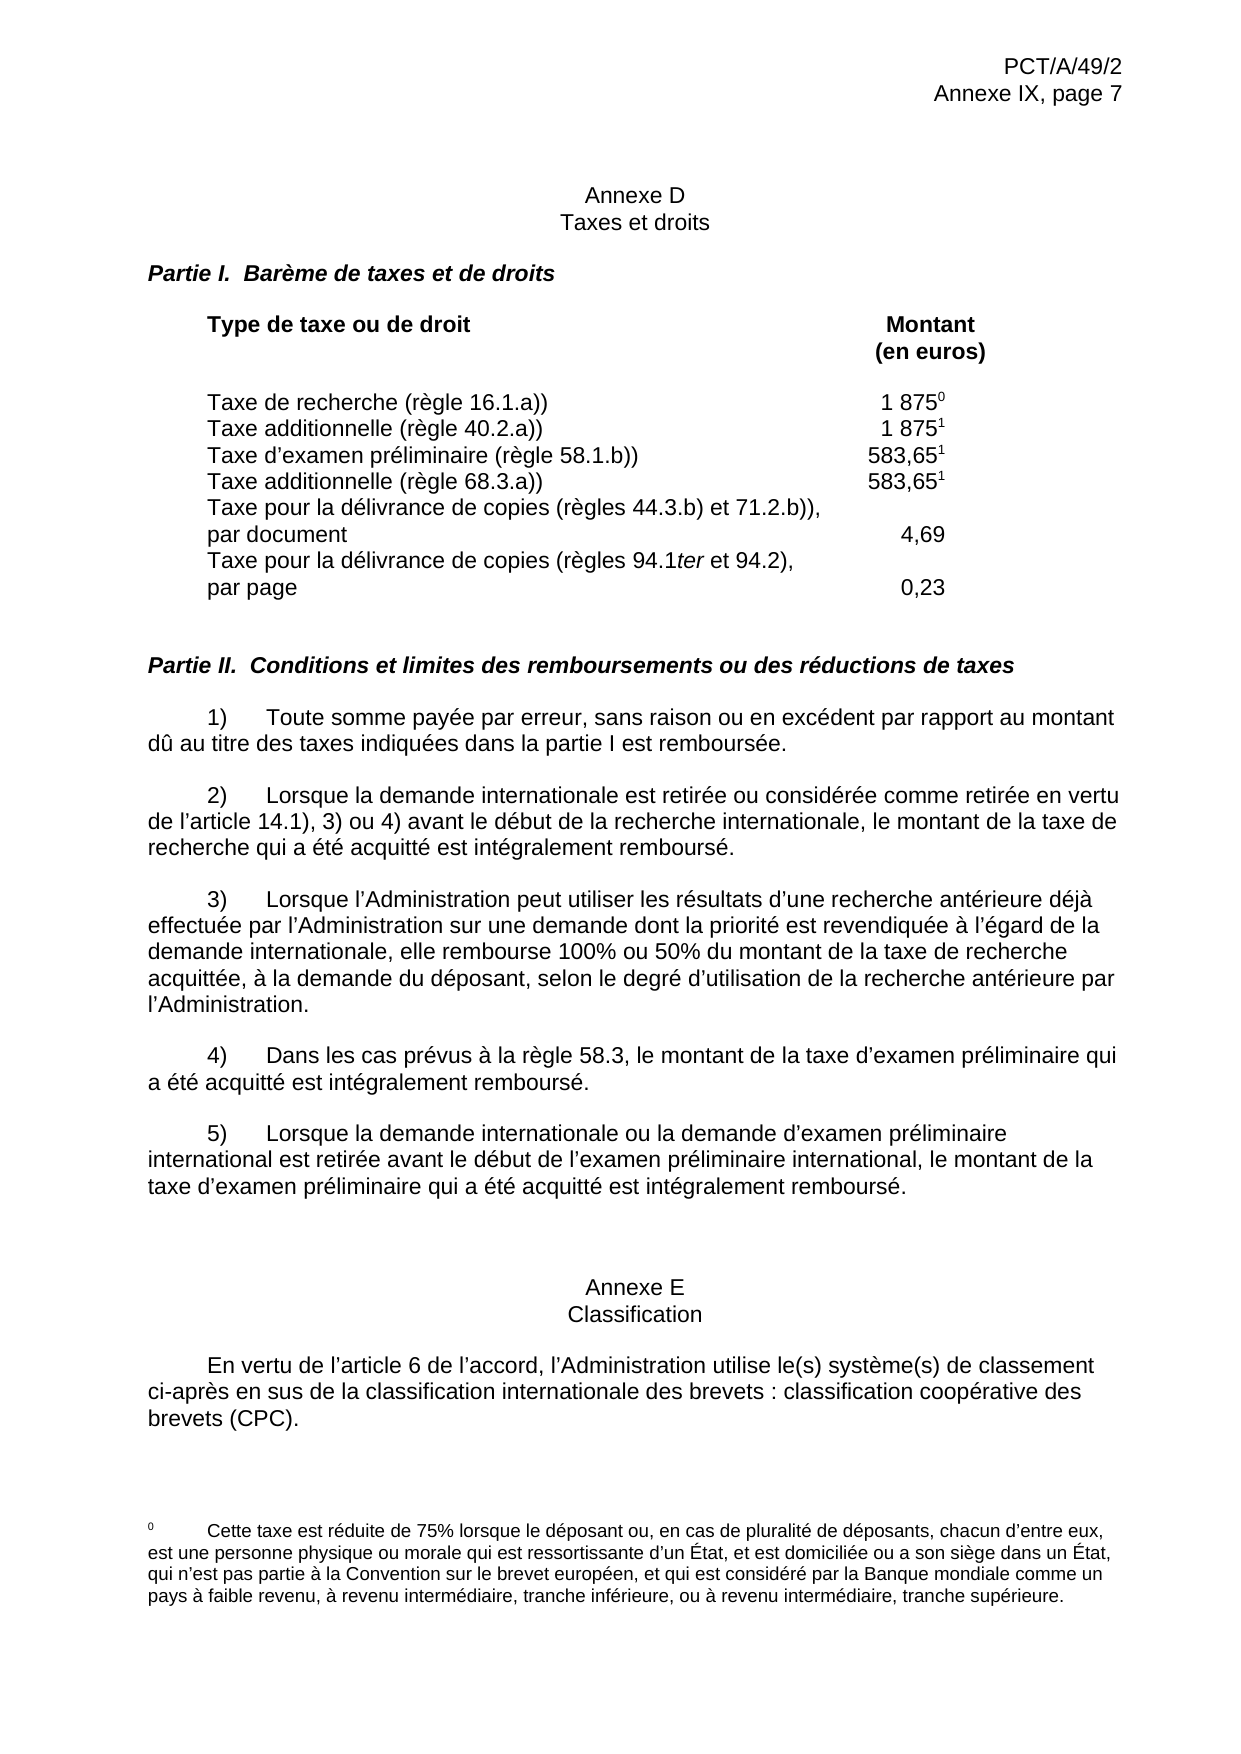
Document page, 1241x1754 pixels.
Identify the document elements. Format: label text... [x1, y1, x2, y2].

subtitle Partie II. Conditions et limites des remboursements ou des réductions de taxes [148, 652, 1122, 679]
list Taxe pour la délivrance de copies (règles 44.3.b) et 71.2.b)), par document 4,69 [207, 494, 1122, 547]
text 3) Lorsque l’Administration peut utiliser les résultats d’une recherche antérieure déjà effectuée par l’Administration sur une demande dont la priorité est revendiquée à l’égard de la demande internationale, elle rembourse 100% ou 50% du montant de la taxe de recherche acquittée, à la demande du déposant, selon le degré d’utilisation de la recherche antérieure par l’Administration. [148, 886, 1122, 1017]
list Taxe additionnelle (règle 68.3.a)) 583,651 [207, 468, 1122, 494]
text 4) Dans les cas prévus à la règle 58.3, le montant de la taxe d’examen préliminaire qui a été acquitté est intégralement remboursé. [148, 1042, 1122, 1095]
list Taxe de recherche (règle 16.1.a)) 1 875 [207, 389, 1122, 415]
subtitle Annexe D Taxes et droits [148, 182, 1122, 235]
list Taxe pour la délivrance de copies (règles 94.1ter et 94.2), par page 0,23 [207, 547, 1122, 600]
text 1) Toute somme payée par erreur, sans raison ou en excédent par rapport au montant dû au titre des taxes indiquées dans la partie I est remboursée. [148, 704, 1122, 757]
subtitle Type de taxe ou de droit Montant (en euros) [207, 311, 1122, 364]
list Taxe d’examen préliminaire (règle 58.1.b)) 583,651 [207, 442, 1122, 468]
text 5) Lorsque la demande internationale ou la demande d’examen préliminaire international est retirée avant le début de l’examen préliminaire international, le montant de la taxe d’examen préliminaire qui a été acquitté est intégralement remboursé. [148, 1120, 1122, 1199]
subtitle Partie I. Barème de taxes et de droits [148, 260, 1122, 286]
list Taxe additionnelle (règle 40.2.a)) 1 8751 [207, 415, 1122, 442]
text En vertu de l’article 6 de l’accord, l’Administration utilise le(s) système(s) de classement ci-après en sus de la classification internationale des brevets : classification coopérative des brevets (CPC). [148, 1352, 1122, 1431]
text 2) Lorsque la demande internationale est retirée ou considérée comme retirée en vertu de l’article 14.1), 3) ou 4) avant le début de la recherche internationale, le montant de la taxe de recherche qui a été acquitté est intégralement remboursé. [148, 782, 1122, 861]
subtitle Annexe E Classification [148, 1274, 1122, 1327]
